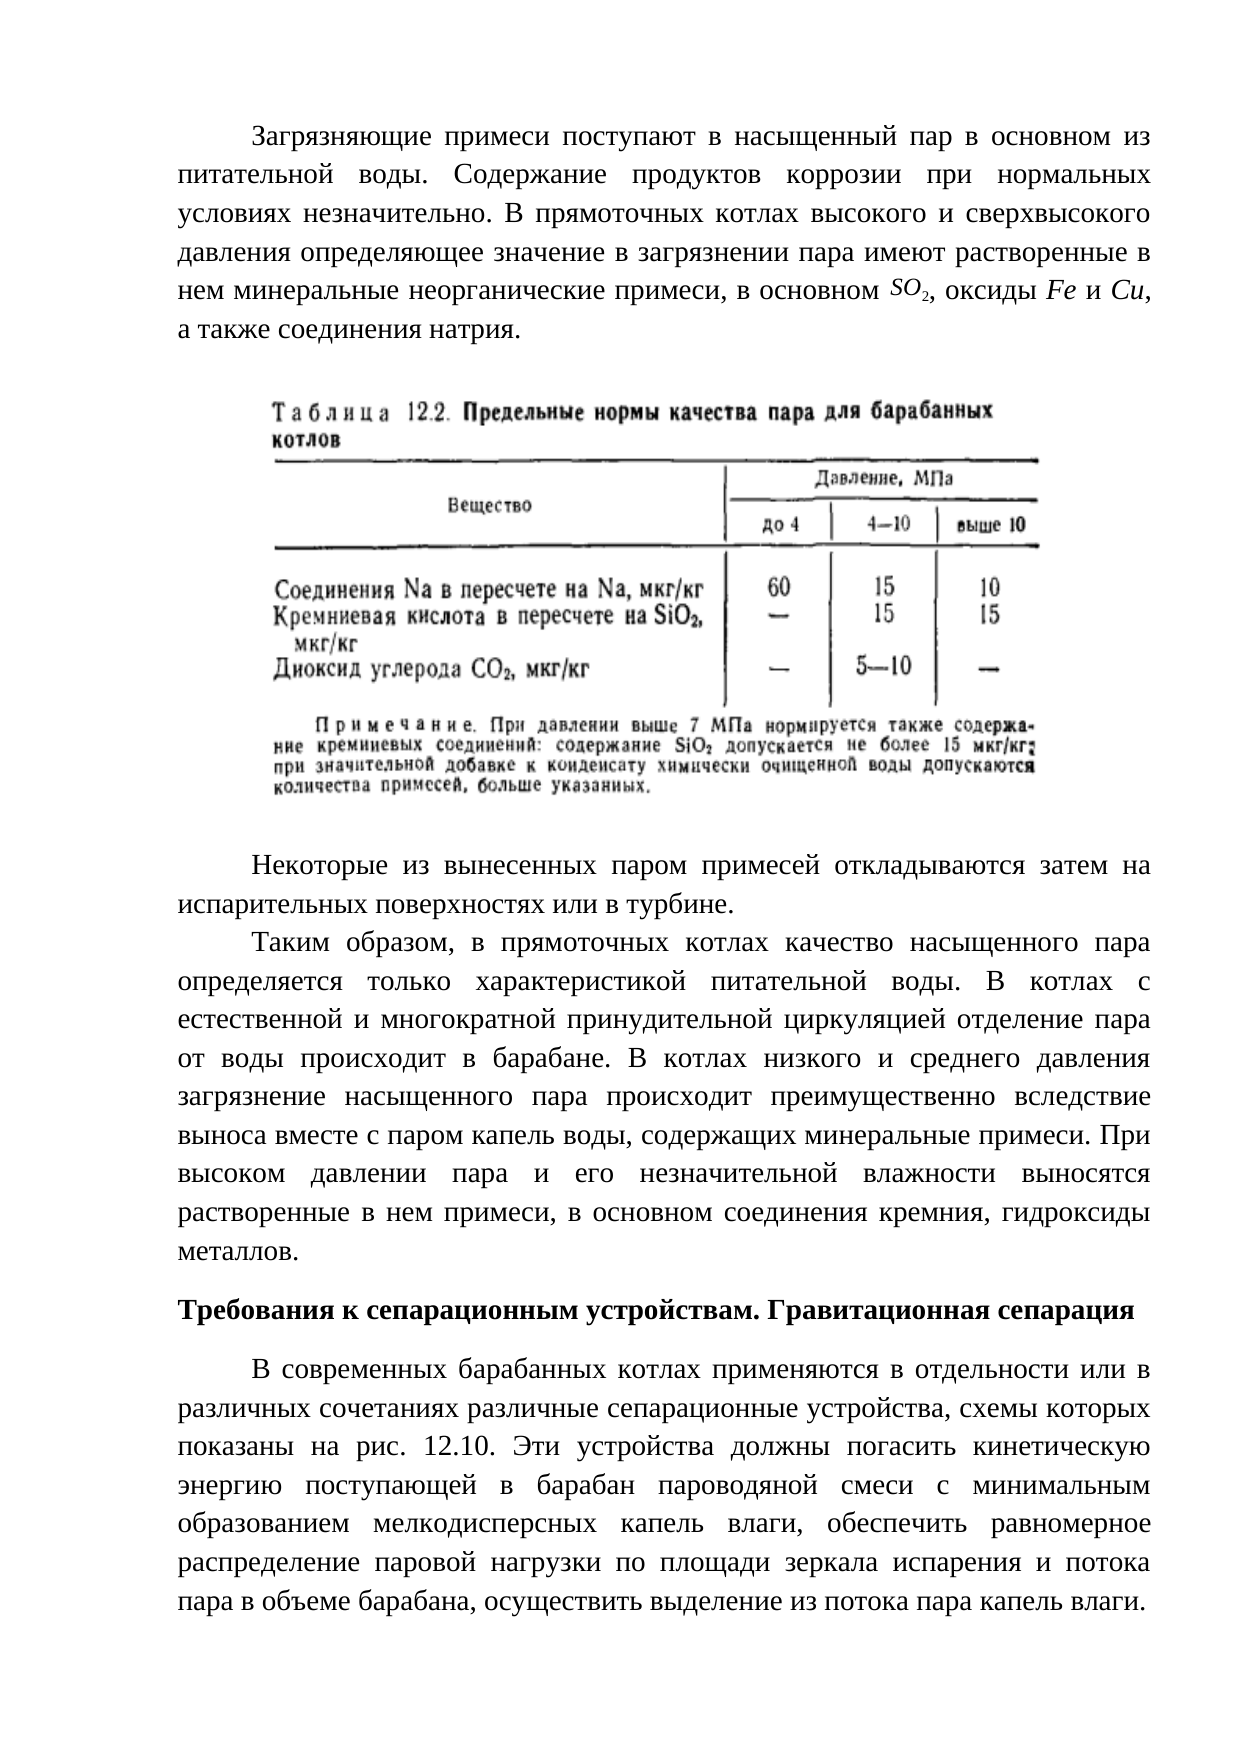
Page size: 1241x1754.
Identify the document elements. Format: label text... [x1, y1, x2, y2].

text Некоторые из вынесенных паром примесей откладываются затем на испарительных поверхностях или в турбине. [177, 847, 1152, 919]
text В современных барабанных котлах применяются в отдельности или в различных сочетаниях различные сепарационные устройства, схемы которых показаны на рис. 12.10. Эти устройства должны погасить кинетическую энергию поступающей в барабан пароводяной смеси с минимальным образованием мелкодисперсных капель влаги, обеспечить равномерное распределение паровой нагрузки по площади зеркала испарения и потока пара в объеме барабана, осуществить выделение из потока пара капель влаги. [177, 1351, 1152, 1616]
picture [251, 387, 1051, 810]
text Требования к сепарационным устройствам. Гравитационная сепарация [177, 1292, 1152, 1326]
text Таким образом, в прямоточных котлах качество насыщенного пара определяется только характеристикой питательной воды. В котлах с естественной и многократной принудительной циркуляцией отделение пара от воды происходит в барабане. В котлах низкого и среднего давления загрязнение насыщенного пара происходит преимущественно вследствие выноса вместе с паром капель воды, содержащих минеральные примеси. При высоком давлении пара и его незначительной влажности выносятся растворенные в нем примеси, в основном соединения кремния, гидроксиды металлов. [177, 924, 1152, 1266]
text Загрязняющие примеси поступают в насыщенный пар в основном из питательной воды. Содержание продуктов коррозии при нормальных условиях незначительно. В прямоточных котлах высокого и сверхвысокого давления определяющее значение в загрязнении пара имеют растворенные в нем минеральные неорганические примеси, в основном , оксиды Fe и Си, а также соединения натрия. [177, 118, 1152, 344]
